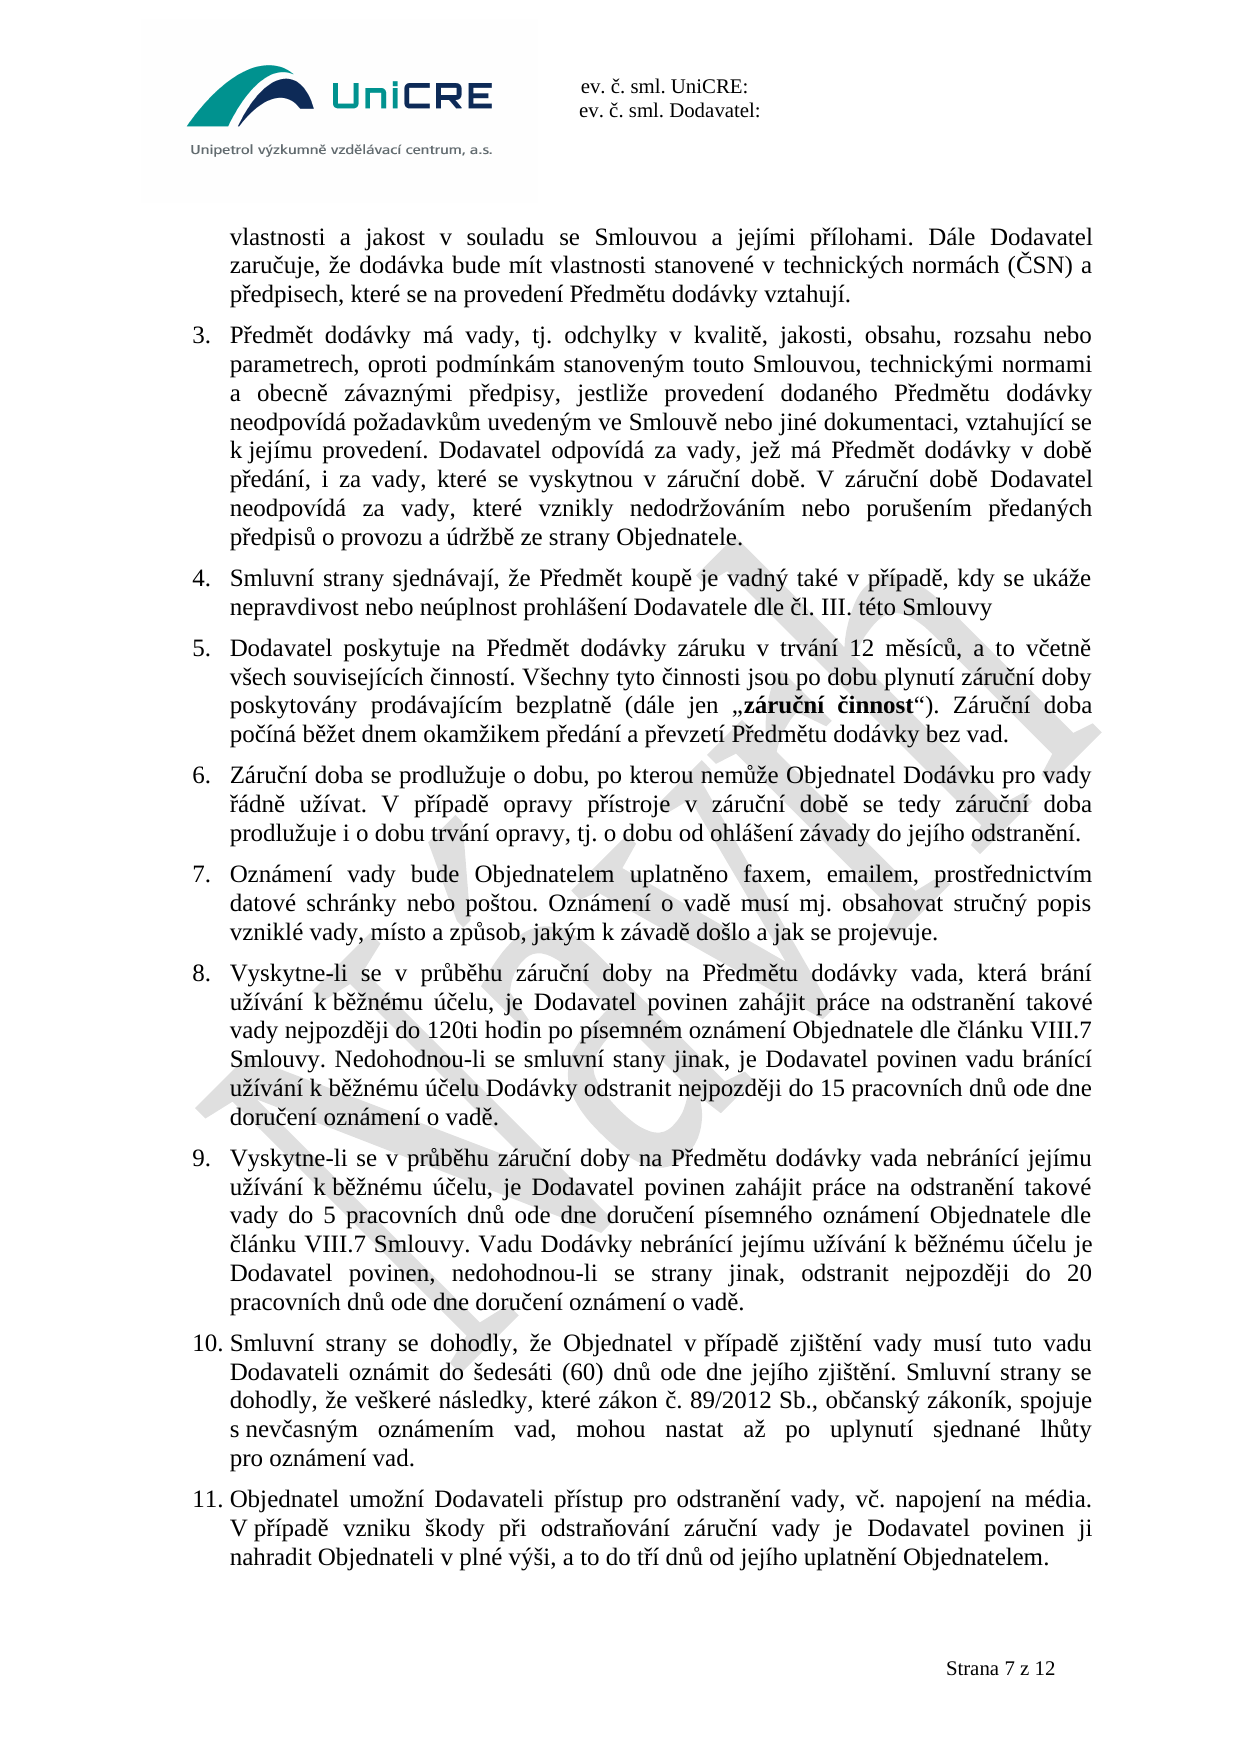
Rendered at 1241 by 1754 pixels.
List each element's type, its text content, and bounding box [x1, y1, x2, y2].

list Předmět dodávky má vady, tj. odchylky v kvalitě, jakosti, obsahu, rozsahu nebo parametrech, oproti podmínkám stanoveným touto Smlouvou, technickými normami a obecně závaznými předpisy, jestliže provedení dodaného Předmětu dodávky neodpovídá požadavkům uvedeným ve Smlouvě nebo jiné dokumentaci, vztahující se k jejímu provedení. Dodavatel odpovídá za vady, jež má Předmět dodávky v době předání, i za vady, které se vyskytnou v záruční době. V záruční době Dodavatel neodpovídá za vady, které vznikly nedodržováním nebo porušením předaných předpisů o provozu a údržbě ze strany Objednatele. [192, 320, 1093, 550]
picture [140, 19, 538, 203]
list Vyskytne-li se v průběhu záruční doby na Předmětu dodávky vada nebránící jejímu užívání k běžnému účelu, je Dodavatel povinen zahájit práce na odstranění takové vady do 5 pracovních dnů ode dne doručení písemného oznámení Objednatele dle článku VIII.7 Smlouvy. Vadu Dodávky nebránící jejímu užívání k běžnému účelu je Dodavatel povinen, nedohodnou-li se strany jinak, odstranit nejpozději do 20 pracovních dnů ode dne doručení oznámení o vadě. [192, 1143, 1093, 1315]
list Dodavatel poskytuje na Předmět dodávky záruku v trvání 12 měsíců, a to včetně všech souvisejících činností. Všechny tyto činnosti jsou po dobu plynutí záruční doby poskytovány prodávajícím bezplatně (dále jen „záruční činnost“). Záruční doba počíná běžet dnem okamžikem předání a převzetí Předmětu dodávky bez vad. [192, 633, 1093, 748]
list Oznámení vady bude Objednatelem uplatněno faxem, emailem, prostřednictvím datové schránky nebo poštou. Oznámení o vadě musí mj. obsahovat stručný popis vzniklé vady, místo a způsob, jakým k závadě došlo a jak se projevuje. [192, 859, 1093, 945]
list Smluvní strany sjednávají, že Předmět koupě je vadný také v případě, kdy se ukáže nepravdivost nebo neúplnost prohlášení Dodavatele dle čl. III. této Smlouvy [192, 563, 1093, 620]
list Záruční doba se prodlužuje o dobu, po kterou nemůže Objednatel Dodávku pro vady řádně užívat. V případě opravy přístroje v záruční době se tedy záruční doba prodlužuje i o dobu trvání opravy, tj. o dobu od ohlášení závady do jejího odstranění. [192, 760, 1093, 847]
list Vyskytne-li se v průběhu záruční doby na Předmětu dodávky vada, která brání užívání k běžnému účelu, je Dodavatel povinen zahájit práce na odstranění takové vady nejpozději do 120ti hodin po písemném oznámení Objednatele dle článku VIII.7 Smlouvy. Nedohodnou-li se smluvní stany jinak, je Dodavatel povinen vadu bránící užívání k běžnému účelu Dodávky odstranit nejpozději do 15 pracovních dnů ode dne doručení oznámení o vadě. [192, 958, 1093, 1130]
list Objednatel umožní Dodavateli přístup pro odstranění vady, vč. napojení na média. V případě vzniku škody při odstraňování záruční vady je Dodavatel povinen ji nahradit Objednateli v plné výši, a to do tří dnů od jejího uplatnění Objednatelem. [192, 1484, 1093, 1570]
list Smluvní strany se dohodly, že Objednatel v případě zjištění vady musí tuto vadu Dodavateli oznámit do šedesáti (60) dnů ode dne jejího zjištění. Smluvní strany se dohodly, že veškeré následky, které zákon č. 89/2012 Sb., občanský zákoník, spojuje s nevčasným oznámením vad, mohou nastat až po uplynutí sjednané lhůty pro oznámení vad. [192, 1328, 1093, 1472]
